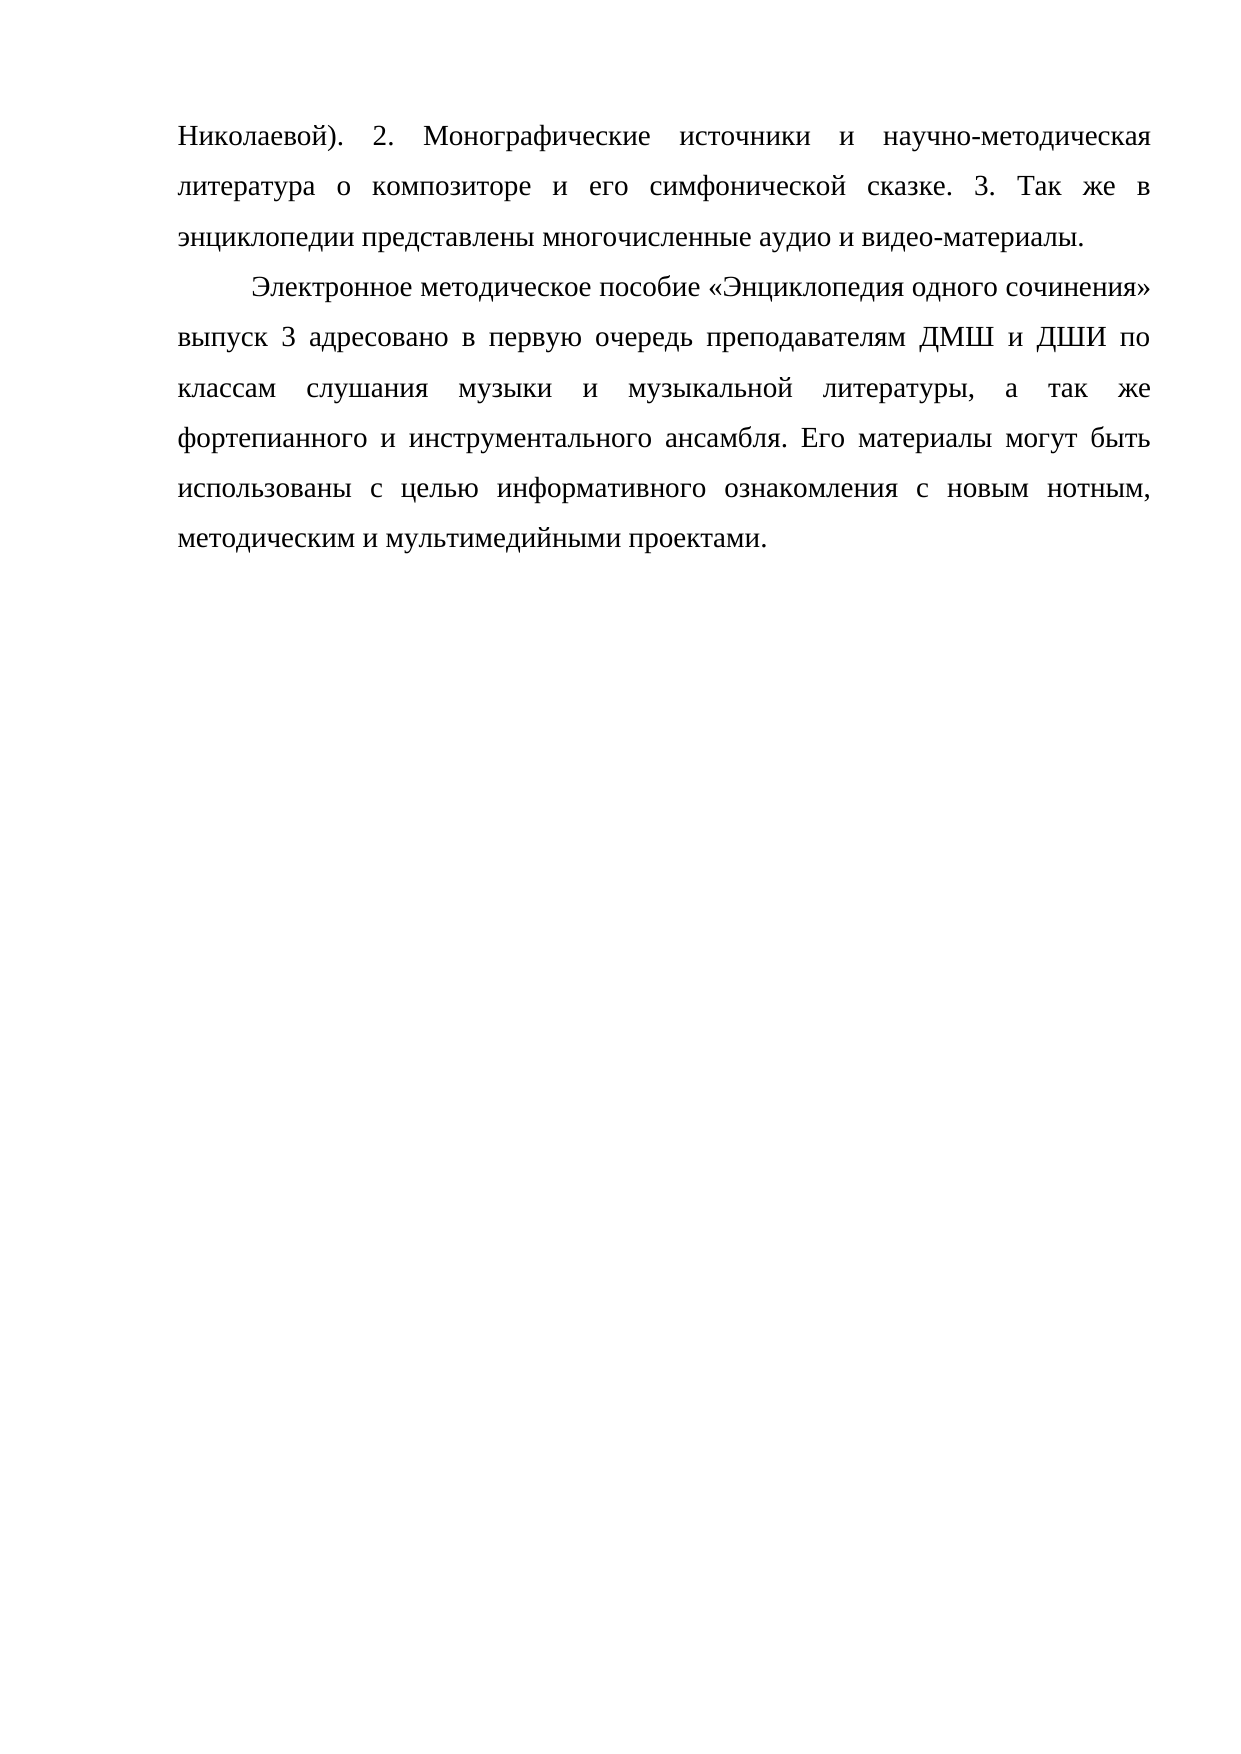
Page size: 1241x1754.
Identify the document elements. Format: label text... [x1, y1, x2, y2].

text Электронное методическое пособие «Энциклопедия одного сочинения» выпуск 3 адресовано в первую очередь преподавателям ДМШ и ДШИ по классам слушания музыки и музыкальной литературы, а так же фортепианного и инструментального ансамбля. Его материалы могут быть использованы с целью информативного ознакомления с новым нотным, методическим и мультимедийными проектами. [177, 269, 1152, 554]
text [177, 118, 1152, 252]
